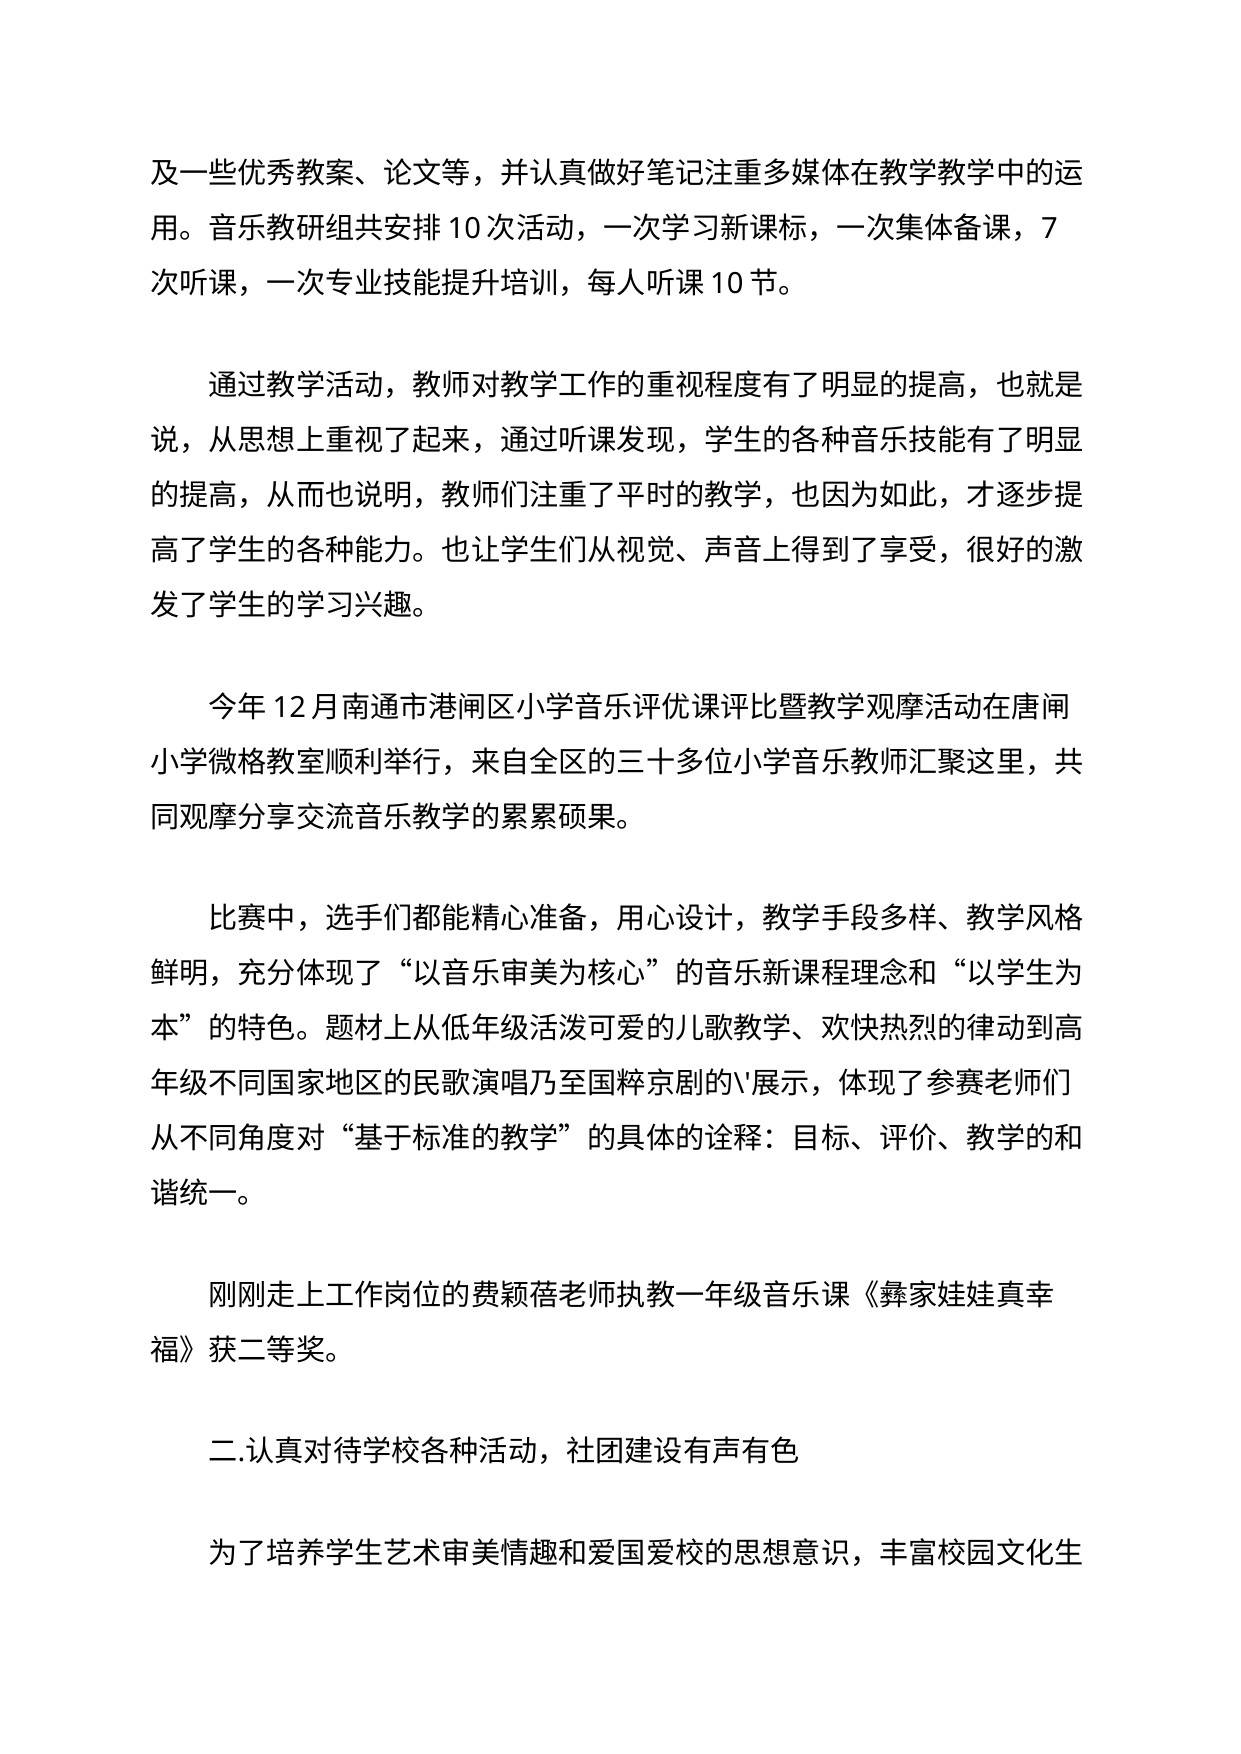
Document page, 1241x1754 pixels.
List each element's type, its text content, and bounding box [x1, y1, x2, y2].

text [150, 150, 1090, 302]
text 刚刚走上工作岗位的费颖蓓老师执教一年级音乐课《彝家娃娃真幸福》获二等奖。 [150, 1271, 1090, 1368]
text 通过教学活动，教师对教学工作的重视程度有了明显的提高，也就是说，从思想上重视了起来，通过听课发现，学生的各种音乐技能有了明显的提高，从而也说明，教师们注重了平时的教学，也因为如此，才逐步提高了学生的各种能力。也让学生们从视觉、声音上得到了享受，很好的激发了学生的学习兴趣。 [150, 362, 1090, 624]
text 二.认真对待学校各种活动，社团建设有声有色 [150, 1428, 1090, 1470]
text 今年12月南通市港闸区小学音乐评优课评比暨教学观摩活动在唐闸小学微格教室顺利举行，来自全区的三十多位小学音乐教师汇聚这里，共同观摩分享交流音乐教学的累累硕果。 [150, 683, 1090, 835]
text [150, 1530, 1090, 1572]
text 比赛中，选手们都能精心准备，用心设计，教学手段多样、教学风格鲜明，充分体现了“以音乐审美为核心”的音乐新课程理念和“以学生为本”的特色。题材上从低年级活泼可爱的儿歌教学、欢快热烈的律动到高年级不同国家地区的民歌演唱乃至国粹京剧的\'展示，体现了参赛老师们从不同角度对“基于标准的教学”的具体的诠释：目标、评价、教学的和谐统一。 [150, 895, 1090, 1212]
